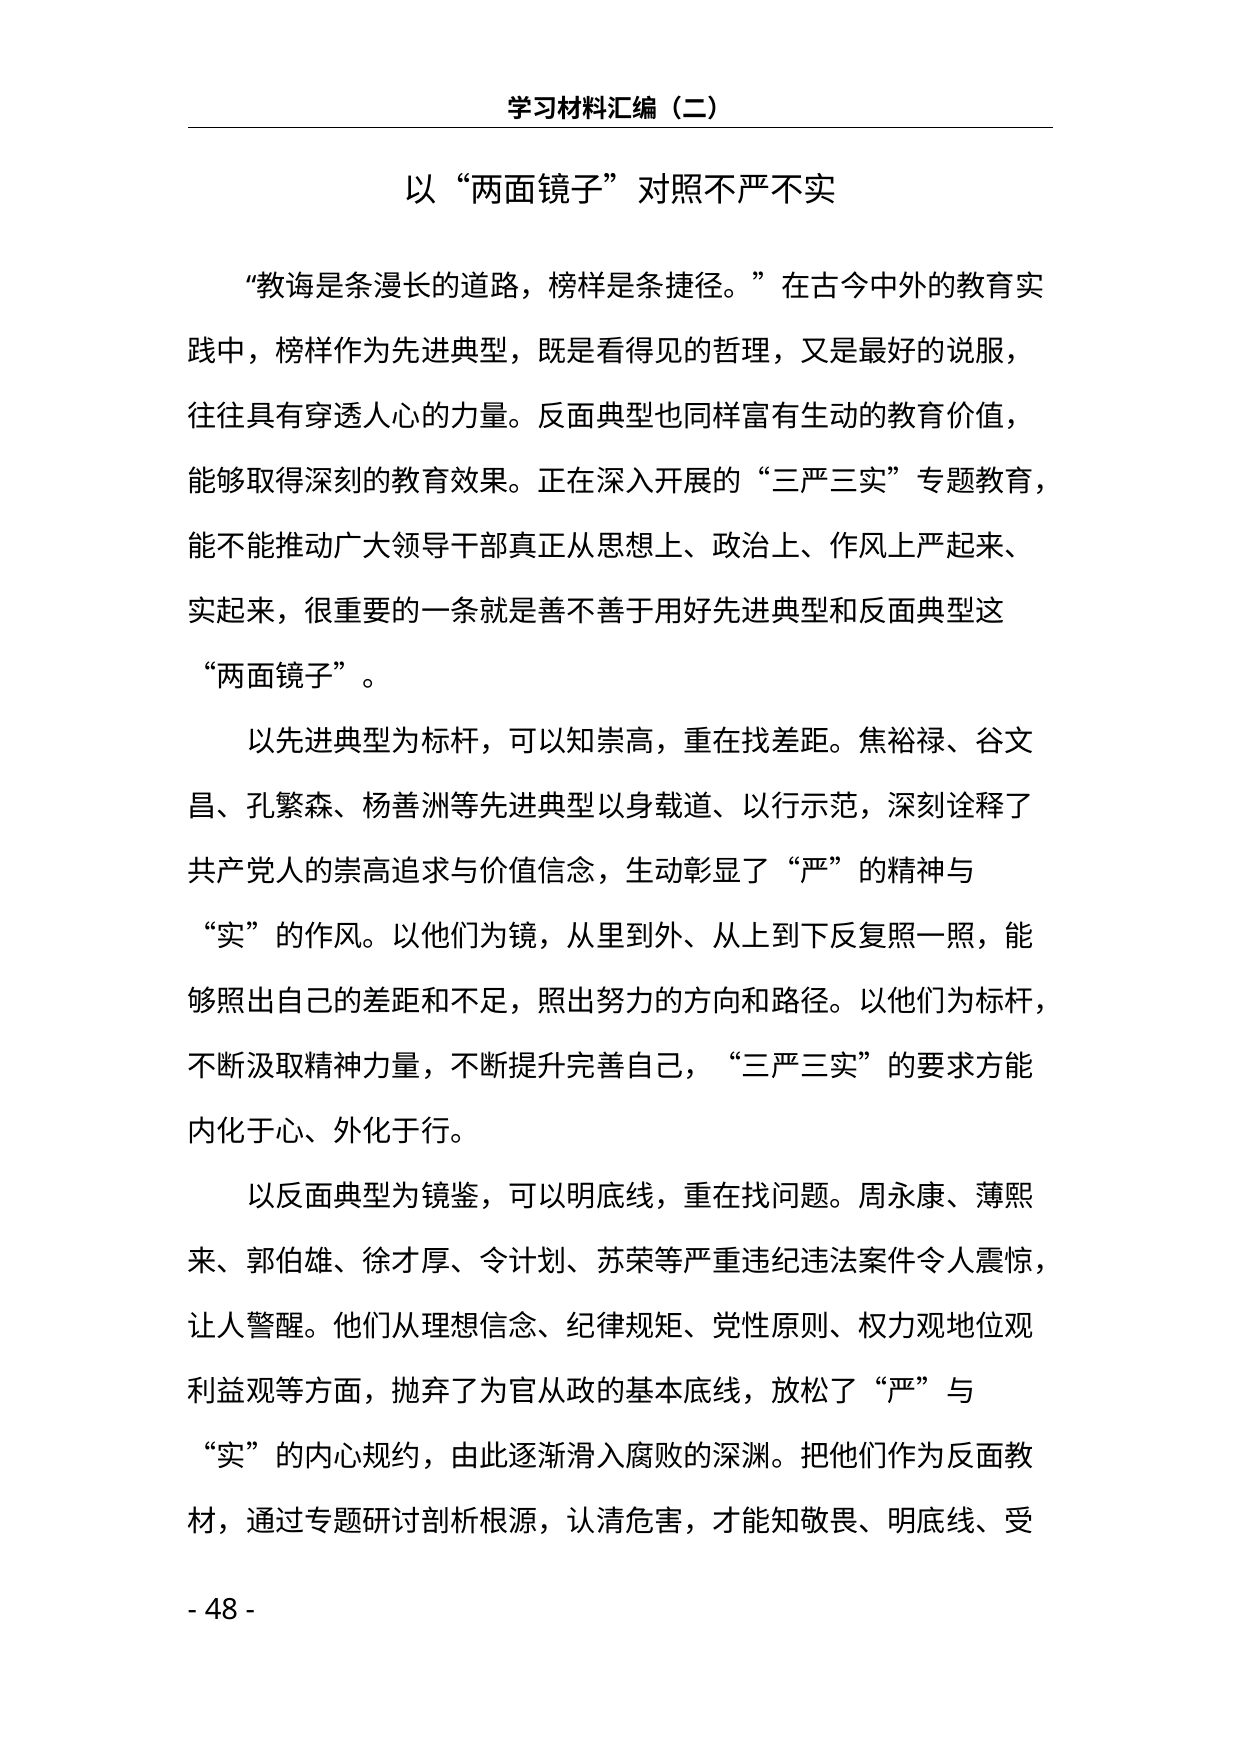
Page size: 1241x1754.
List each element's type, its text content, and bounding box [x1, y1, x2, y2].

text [187, 1161, 1053, 1551]
subtitle 以“两面镜子”对照不严不实 [187, 154, 1053, 219]
text 以先进典型为标杆，可以知崇高，重在找差距。焦裕禄、谷文昌、孔繁森、杨善洲等先进典型以身载道、以行示范，深刻诠释了共产党人的崇高追求与价值信念，生动彰显了“严”的精神与“实”的作风。以他们为镜，从里到外、从上到下反复照一照，能够照出自己的差距和不足，照出努力的方向和路径。以他们为标杆，不断汲取精神力量，不断提升完善自己，“三严三实”的要求方能内化于心、外化于行。 [187, 706, 1053, 1161]
text “教诲是条漫长的道路，榜样是条捷径。”在古今中外的教育实践中，榜样作为先进典型，既是看得见的哲理，又是最好的说服，往往具有穿透人心的力量。反面典型也同样富有生动的教育价值，能够取得深刻的教育效果。正在深入开展的“三严三实”专题教育，能不能推动广大领导干部真正从思想上、政治上、作风上严起来、实起来，很重要的一条就是善不善于用好先进典型和反面典型这“两面镜子”。 [187, 251, 1053, 706]
